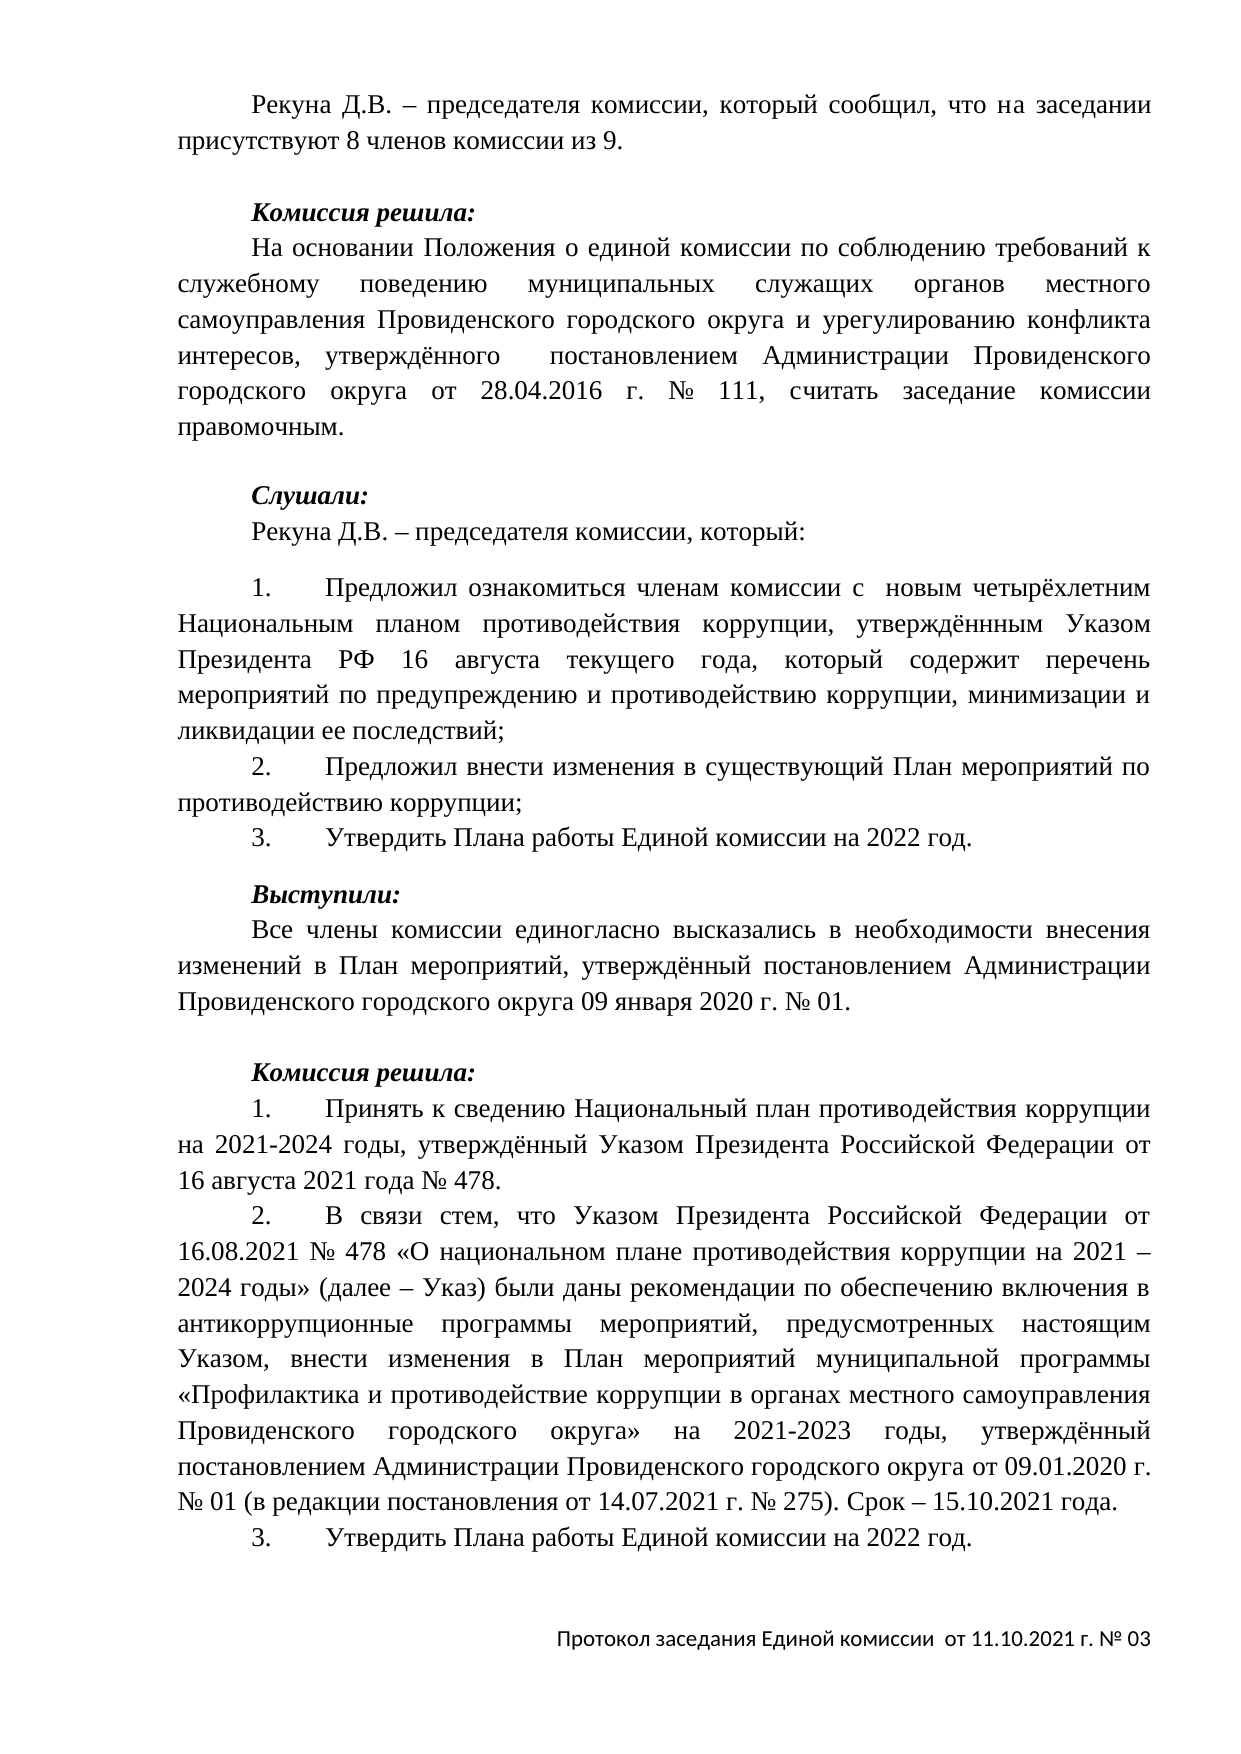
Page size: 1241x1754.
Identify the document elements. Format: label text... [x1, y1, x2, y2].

text Все члены комиссии единогласно высказались в необходимости внесения изменений в План мероприятий, утверждённый постановлением Администрации Провиденского городского округа 09 января 2020 г. № 01. [177, 914, 1152, 1016]
text Рекуна Д.В. – председателя комиссии, который: [177, 515, 1152, 546]
text Слушали: [177, 479, 1152, 510]
text Рекуна Д.В. – председателя комиссии, который сообщил, что на заседании присутствуют 8 членов комиссии из 9. [177, 89, 1152, 156]
text На основании Положения о единой комиссии по соблюдению требований к служебному поведению муниципальных служащих органов местного самоуправления Провиденского городского округа и урегулированию конфликта интересов, утверждённого постановлением Администрации Провиденского городского округа от 28.04.2016 г. № 111, считать заседание комиссии правомочным. [177, 232, 1152, 441]
list Утвердить Плана работы Единой комиссии на 2022 год. [177, 821, 1152, 852]
list Предложил внести изменения в существующий План мероприятий по противодействию коррупции; [177, 750, 1152, 817]
list Утвердить Плана работы Единой комиссии на 2022 год. [177, 1521, 1152, 1552]
list Принять к сведению Национальный план противодействия коррупции на 2021-2024 годы, утверждённый Указом Президента Российской Федерации от 16 августа 2021 года № 478. [177, 1092, 1152, 1195]
list В связи стем, что Указом Президента Российской Федерации от 16.08.2021 № 478 «О национальном плане противодействия коррупции на 2021 – 2024 годы» (далее – Указ) были даны рекомендации по обеспечению включения в антикоррупционные программы мероприятий, предусмотренных настоящим Указом, внести изменения в План мероприятий муниципальной программы «Профилактика и противодействие коррупции в органах местного самоуправления Провиденского городского округа» на 2021-2023 годы, утверждённый постановлением Администрации Провиденского городского округа от 09.01.2020 г. № 01 (в редакции постановления от 14.07.2021 г. № 275). Срок – 15.10.2021 года. [177, 1199, 1152, 1516]
text Комиссия решила: [177, 196, 1152, 227]
text Комиссия решила: [177, 1057, 1152, 1088]
text Выступили: [177, 878, 1152, 909]
list Предложил ознакомиться членам комиссии с новым четырёхлетним Национальным планом противодействия коррупции, утверждённным Указом Президента РФ 16 августа текущего года, который содержит перечень мероприятий по предупреждению и противодействию коррупции, минимизации и ликвидации ее последствий; [177, 571, 1152, 745]
